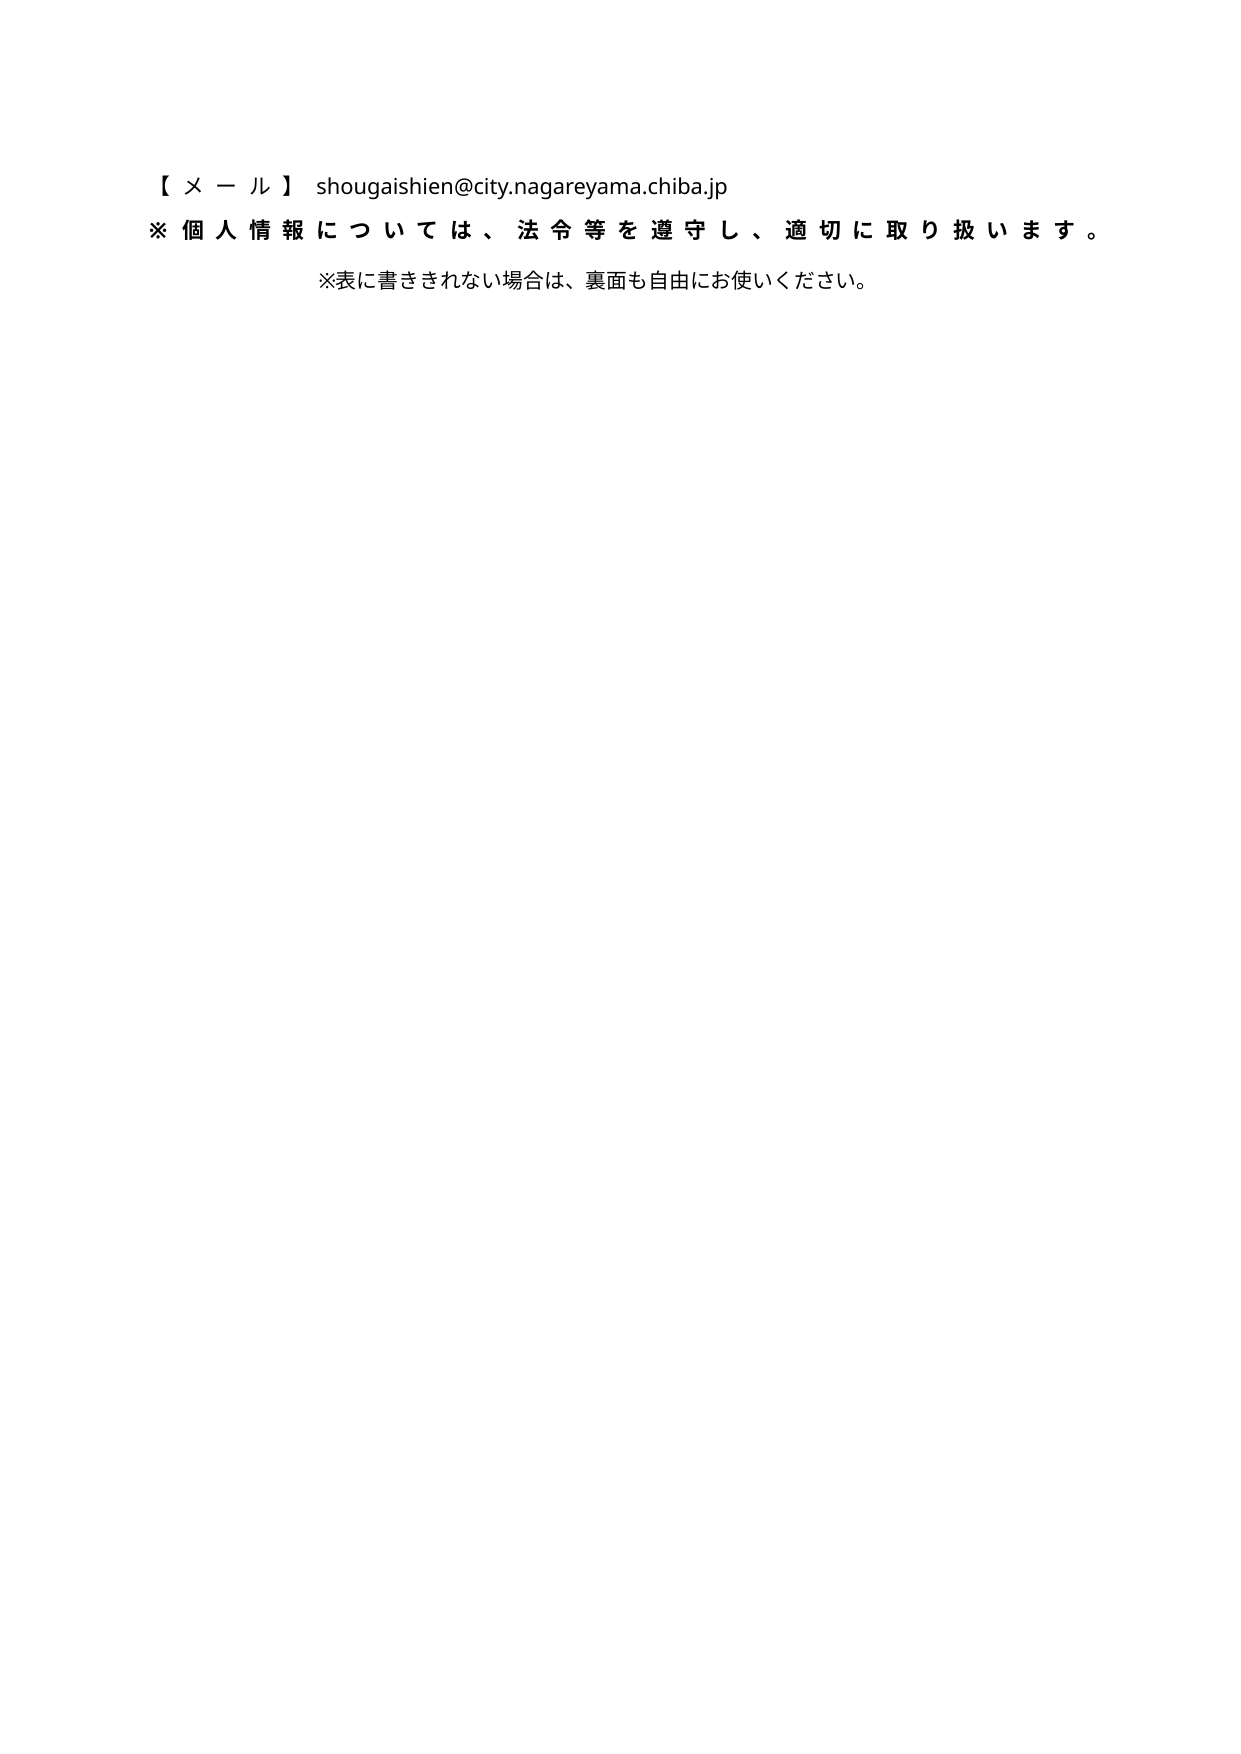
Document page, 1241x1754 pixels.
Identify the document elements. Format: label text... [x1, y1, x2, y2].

text 【メール】shougaishien@city.nagareyama.chiba.jp [148, 163, 1121, 207]
text ※個人情報については、法令等を遵守し、適切に取り扱います。 [148, 207, 1121, 251]
